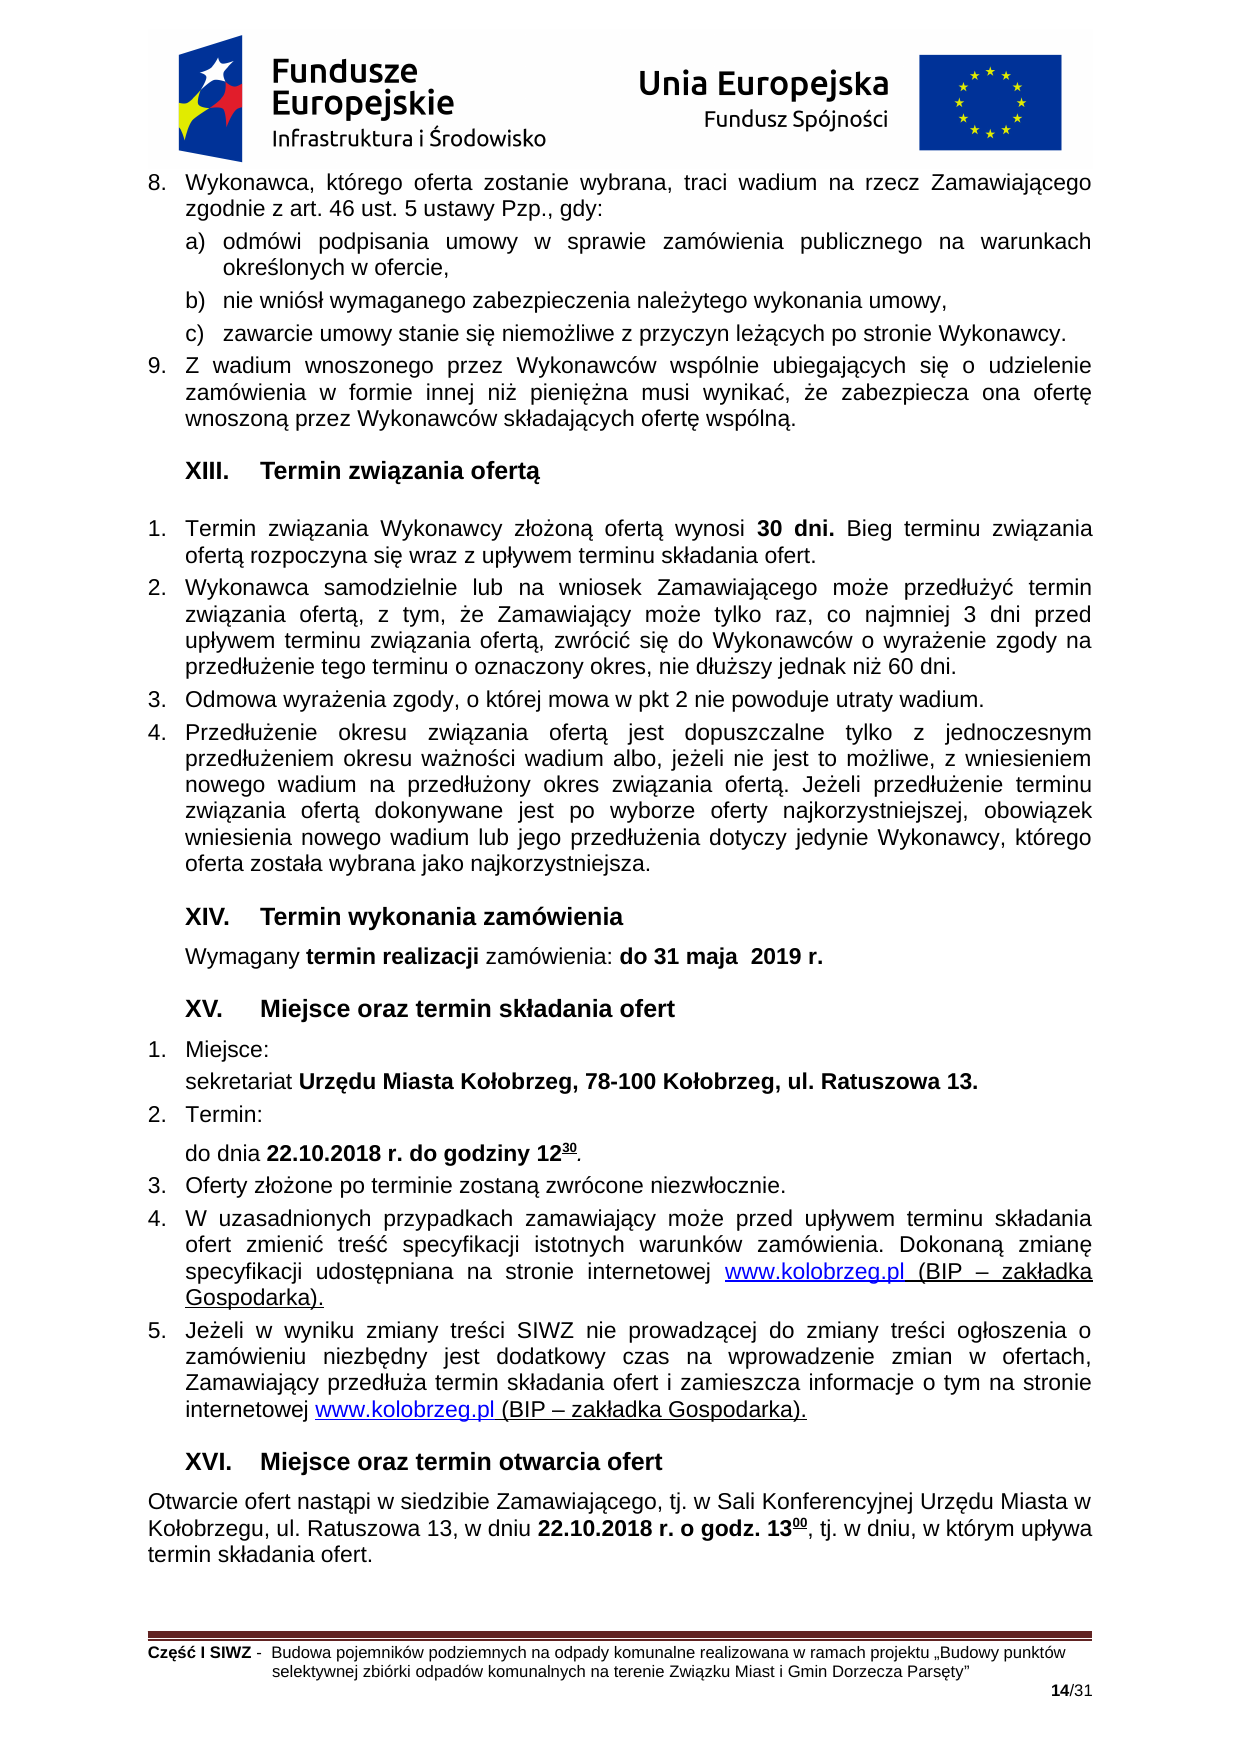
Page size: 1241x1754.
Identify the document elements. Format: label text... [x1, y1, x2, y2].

list zawarcie umowy stanie się niemożliwe z przyczyn leżących po stronie Wykonawcy. [185, 319, 1092, 346]
list Odmowa wyrażenia zgody, o której mowa w pkt 2 nie powoduje utraty wadium. [148, 686, 1092, 712]
subtitle Miejsce oraz termin otwarcia ofert [185, 1447, 1092, 1476]
text Wymagany termin realizacji zamówienia: do 31 maja 2019 r. [185, 943, 1092, 969]
list odmówi podpisania umowy w sprawie zamówienia publicznego na warunkach określonych w ofercie, [185, 228, 1092, 281]
text Otwarcie ofert nastąpi w siedzibie Zamawiającego, tj. w Sali Konferencyjnej Urzędu Miasta w Kołobrzegu, ul. Ratuszowa 13, w dniu 22.10.2018 r. o godz. 1300, tj. w dniu, w którym upływa termin składania ofert. [148, 1488, 1092, 1567]
list Wykonawca samodzielnie lub na wniosek Zamawiającego może przedłużyć termin związania ofertą, z tym, że Zamawiający może tylko raz, co najmniej 3 dni przed upływem terminu związania ofertą, zwrócić się do Wykonawców o wyrażenie zgody na przedłużenie tego terminu o oznaczony okres, nie dłuższy jednak niż 60 dni. [148, 574, 1092, 679]
subtitle Termin wykonania zamówienia [185, 902, 1092, 931]
list Z wadium wnoszonego przez Wykonawców wspólnie ubiegających się o udzielenie zamówienia w formie innej niż pieniężna musi wynikać, że zabezpiecza ona ofertę wnoszoną przez Wykonawców składających ofertę wspólną. [148, 352, 1092, 431]
list Przedłużenie okresu związania ofertą jest dopuszczalne tylko z jednoczesnym przedłużeniem okresu ważności wadium albo, jeżeli nie jest to możliwe, z wniesieniem nowego wadium na przedłużony okres związania ofertą. Jeżeli przedłużenie terminu związania ofertą dokonywane jest po wyborze oferty najkorzystniejszej, obowiązek wniesienia nowego wadium lub jego przedłużenia dotyczy jedynie Wykonawcy, którego oferta została wybrana jako najkorzystniejsza. [148, 718, 1092, 877]
list Oferty złożone po terminie zostaną zwrócone niezwłocznie. [148, 1172, 1092, 1199]
list Miejsce: [148, 1036, 1092, 1062]
list nie wniósł wymaganego zabezpieczenia należytego wykonania umowy, [185, 287, 1092, 313]
subtitle Termin związania ofertą [185, 456, 1092, 485]
text do dnia 22.10.2018 r. do godziny 1230. [185, 1140, 1092, 1166]
text sekretariat Urzędu Miasta Kołobrzeg, 78-100 Kołobrzeg, ul. Ratuszowa 13. [148, 1068, 1092, 1095]
subtitle Miejsce oraz termin składania ofert [185, 994, 1092, 1023]
list Termin związania Wykonawcy złożoną ofertą wynosi 30 dni. Bieg terminu związania ofertą rozpoczyna się wraz z upływem terminu składania ofert. [148, 515, 1092, 568]
list Termin: [148, 1101, 1092, 1127]
list W uzasadnionych przypadkach zamawiający może przed upływem terminu składania ofert zmienić treść specyfikacji istotnych warunków zamówienia. Dokonaną zmianę specyfikacji udostępniana na stronie internetowej www.kolobrzeg.pl (BIP – zakładka Gospodarka). [148, 1205, 1092, 1310]
picture [147, 29, 1093, 169]
list Wykonawca, którego oferta zostanie wybrana, traci wadium na rzecz Zamawiającego zgodnie z art. 46 ust. 5 ustawy Pzp., gdy: [148, 169, 1092, 222]
list Jeżeli w wyniku zmiany treści SIWZ nie prowadzącej do zmiany treści ogłoszenia o zamówieniu niezbędny jest dodatkowy czas na wprowadzenie zmian w ofertach, Zamawiający przedłuża termin składania ofert i zamieszcza informacje o tym na stronie internetowej www.kolobrzeg.pl (BIP – zakładka Gospodarka). [148, 1317, 1092, 1422]
